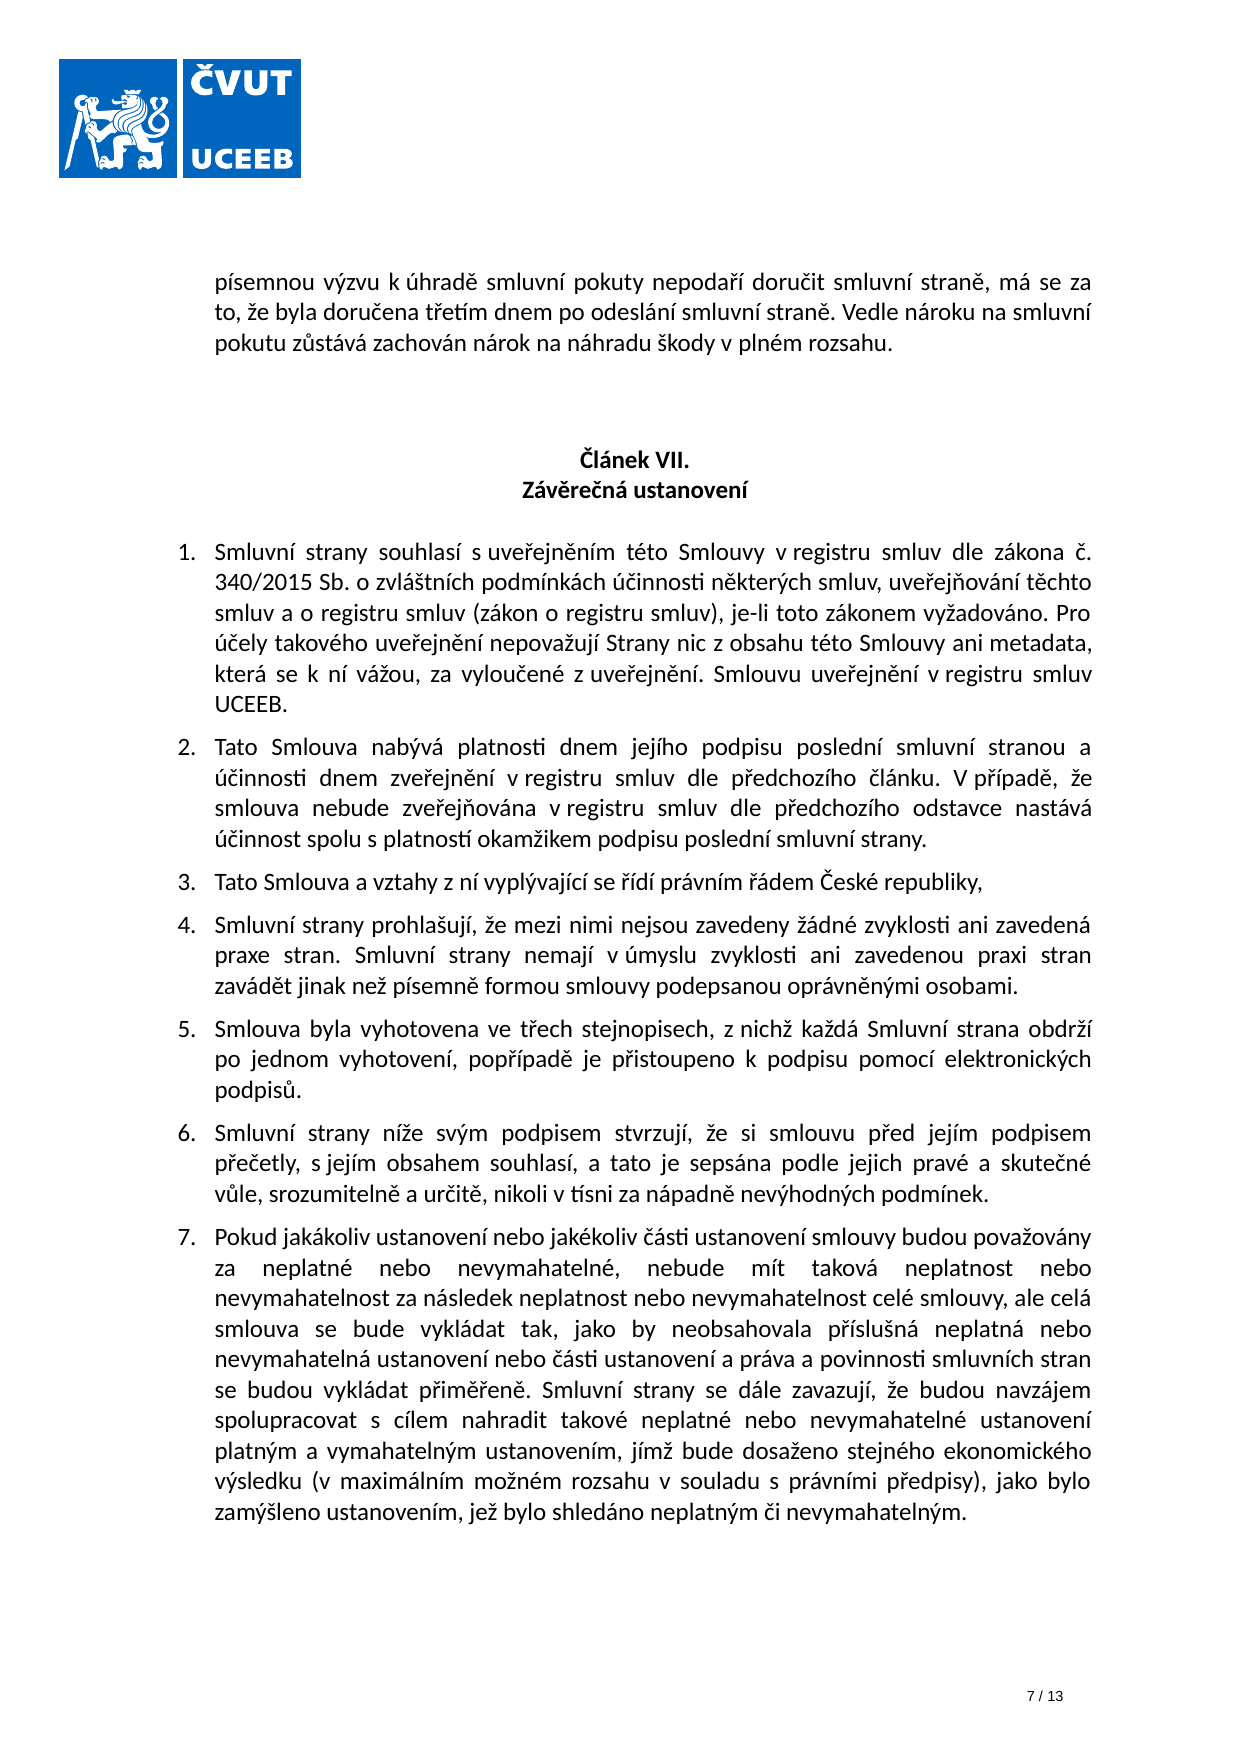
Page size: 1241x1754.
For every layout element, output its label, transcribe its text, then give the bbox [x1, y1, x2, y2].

list Tato Smlouva nabývá platnosti dnem jejího podpisu poslední smluvní stranou a účinnosti dnem zveřejnění v registru smluv dle předchozího článku. V případě, že smlouva nebude zveřejňována v registru smluv dle předchozího odstavce nastává účinnost spolu s platností okamžikem podpisu poslední smluvní strany. [177, 731, 1092, 853]
text Závěrečná ustanovení [177, 475, 1092, 505]
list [177, 266, 1092, 357]
list Smluvní strany prohlašují, že mezi nimi nejsou zavedeny žádné zvyklosti ani zavedená praxe stran. Smluvní strany nemají v úmyslu zvyklosti ani zavedenou praxi stran zavádět jinak než písemně formou smlouvy podepsanou oprávněnými osobami. [177, 909, 1092, 1001]
list Tato Smlouva a vztahy z ní vyplývající se řídí právním řádem České republiky, [177, 866, 1092, 896]
list Smlouva byla vyhotovena ve třech stejnopisech, z nichž každá Smluvní strana obdrží po jednom vyhotovení, popřípadě je přistoupeno k podpisu pomocí elektronických podpisů. [177, 1013, 1092, 1104]
list Pokud jakákoliv ustanovení nebo jakékoliv části ustanovení smlouvy budou považovány za neplatné nebo nevymahatelné, nebude mít taková neplatnost nebo nevymahatelnost za následek neplatnost nebo nevymahatelnost celé smlouvy, ale celá smlouva se bude vykládat tak, jako by neobsahovala příslušná neplatná nebo nevymahatelná ustanovení nebo části ustanovení a práva a povinnosti smluvních stran se budou vykládat přiměřeně. Smluvní strany se dále zavazují, že budou navzájem spolupracovat s cílem nahradit takové neplatné nebo nevymahatelné ustanovení platným a vymahatelným ustanovením, jímž bude dosaženo stejného ekonomického výsledku (v maximálním možném rozsahu v souladu s právními předpisy), jako bylo zamýšleno ustanovením, jež bylo shledáno neplatným či nevymahatelným. [177, 1221, 1092, 1526]
list Smluvní strany níže svým podpisem stvrzují, že si smlouvu před jejím podpisem přečetly, s jejím obsahem souhlasí, a tato je sepsána podle jejich pravé a skutečné vůle, srozumitelně a určitě, nikoli v tísni za nápadně nevýhodných podmínek. [177, 1117, 1092, 1209]
text Článek VII. [177, 444, 1092, 475]
list Smluvní strany souhlasí s uveřejněním této Smlouvy v registru smluv dle zákona č. 340/2015 Sb. o zvláštních podmínkách účinnosti některých smluv, uveřejňování těchto smluv a o registru smluv (zákon o registru smluv), je-li toto zákonem vyžadováno. Pro účely takového uveřejnění nepovažují Strany nic z obsahu této Smlouvy ani metadata, která se k ní vážou, za vyloučené z uveřejnění. Smlouvu uveřejnění v registru smluv UCEEB. [177, 536, 1092, 719]
